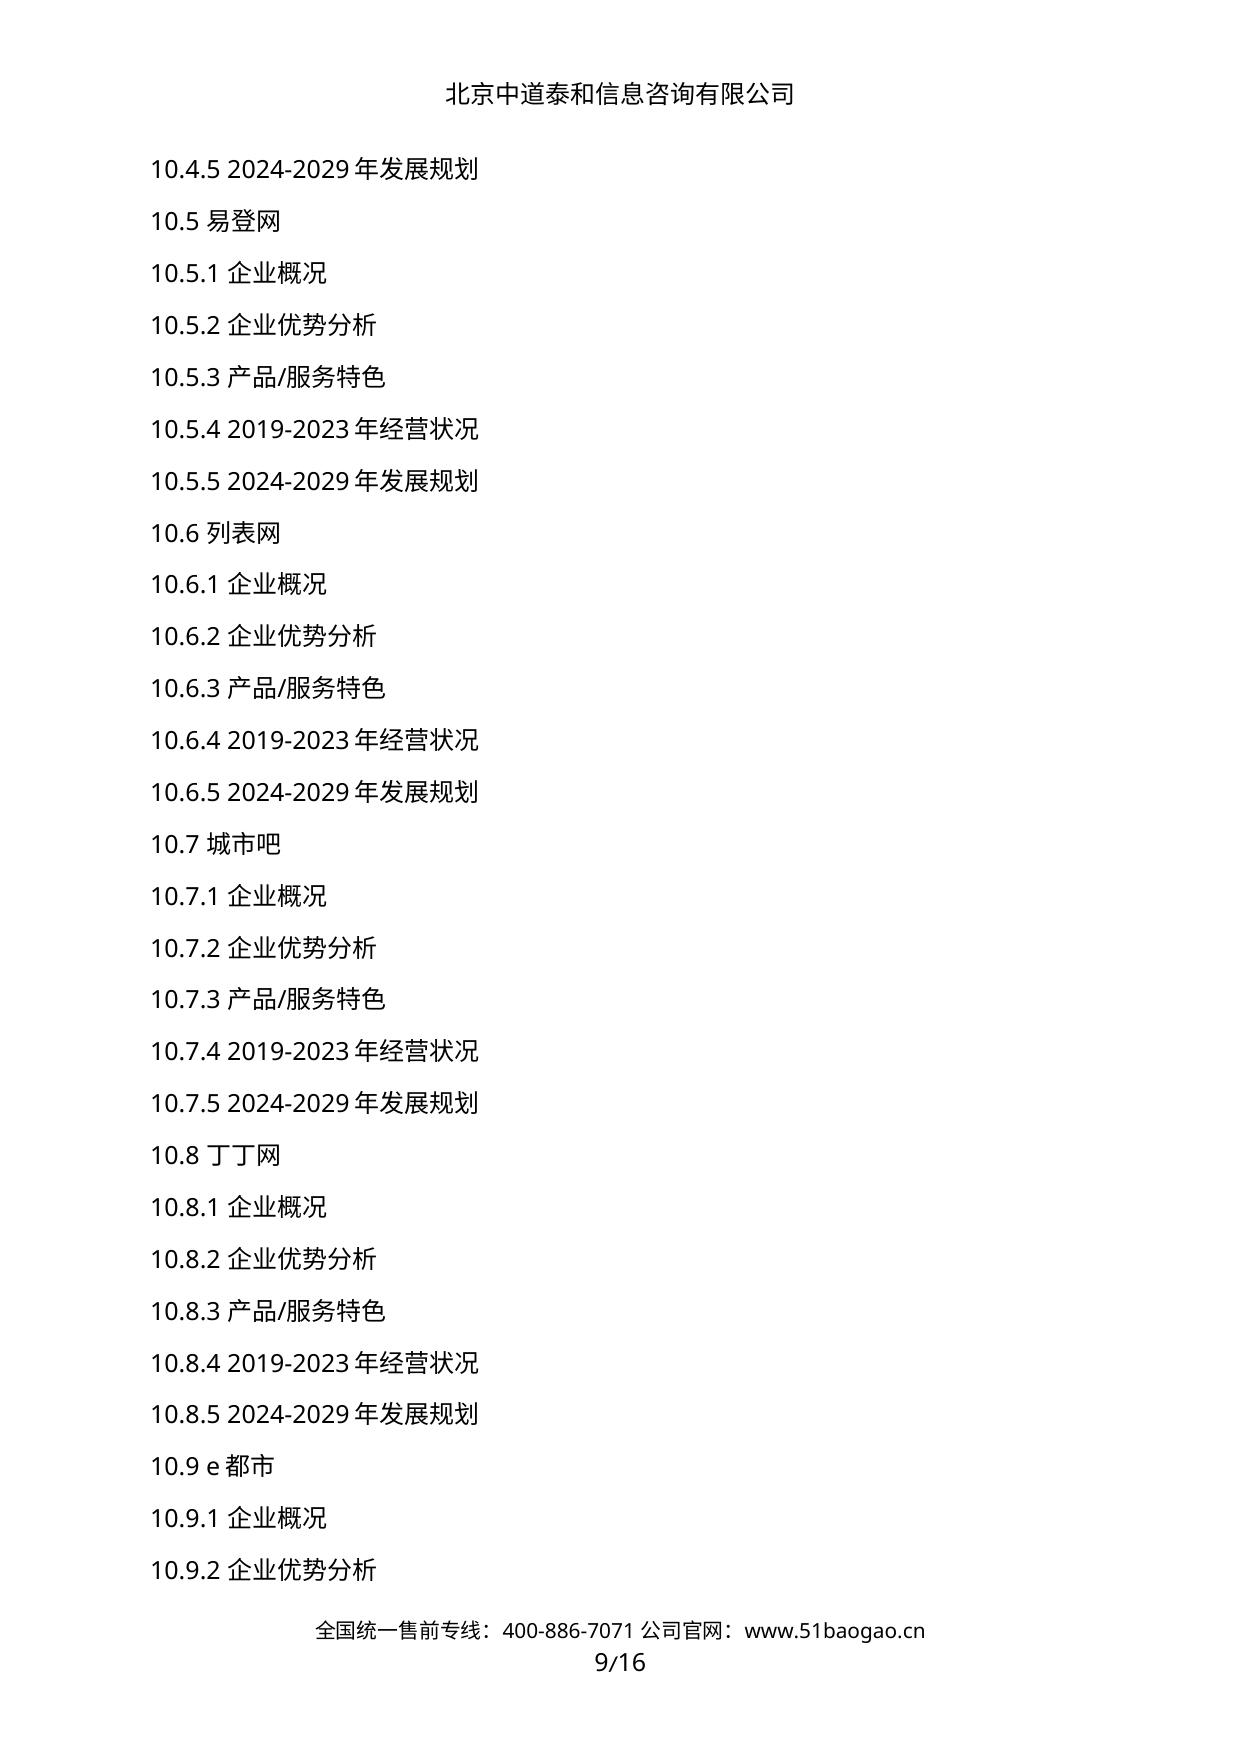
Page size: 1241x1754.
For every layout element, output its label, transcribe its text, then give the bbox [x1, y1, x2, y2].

text 10.8 丁丁网 [150, 1136, 1090, 1172]
text 10.6.1 企业概况 [150, 565, 1090, 601]
text 10.5.1 企业概况 [150, 254, 1090, 290]
text 10.7.5 2024-2029年发展规划 [150, 1084, 1090, 1120]
text 10.4.5 2024-2029年发展规划 [150, 150, 1090, 186]
text 10.7.1 企业概况 [150, 876, 1090, 912]
text 10.6.4 2019-2023年经营状况 [150, 721, 1090, 757]
text 10.6 列表网 [150, 513, 1090, 549]
text 10.9.2 企业优势分析 [150, 1551, 1090, 1587]
text 10.8.1 企业概况 [150, 1187, 1090, 1224]
text 10.8.2 企业优势分析 [150, 1239, 1090, 1276]
text 10.8.4 2019-2023年经营状况 [150, 1343, 1090, 1379]
text 10.7.2 企业优势分析 [150, 928, 1090, 964]
text 10.5.5 2024-2029年发展规划 [150, 461, 1090, 497]
text 10.6.5 2024-2029年发展规划 [150, 772, 1090, 809]
text 10.6.3 产品/服务特色 [150, 669, 1090, 705]
text 10.8.3 产品/服务特色 [150, 1291, 1090, 1327]
text 10.7.3 产品/服务特色 [150, 980, 1090, 1016]
text 10.7.4 2019-2023年经营状况 [150, 1032, 1090, 1068]
text 10.5 易登网 [150, 202, 1090, 238]
text 10.8.5 2024-2029年发展规划 [150, 1395, 1090, 1431]
text 10.9 e都市 [150, 1447, 1090, 1483]
text 10.5.2 企业优势分析 [150, 306, 1090, 342]
text 10.9.1 企业概况 [150, 1499, 1090, 1535]
text 10.6.2 企业优势分析 [150, 617, 1090, 653]
text 10.5.3 产品/服务特色 [150, 357, 1090, 394]
text 10.5.4 2019-2023年经营状况 [150, 409, 1090, 446]
text 10.7 城市吧 [150, 824, 1090, 861]
